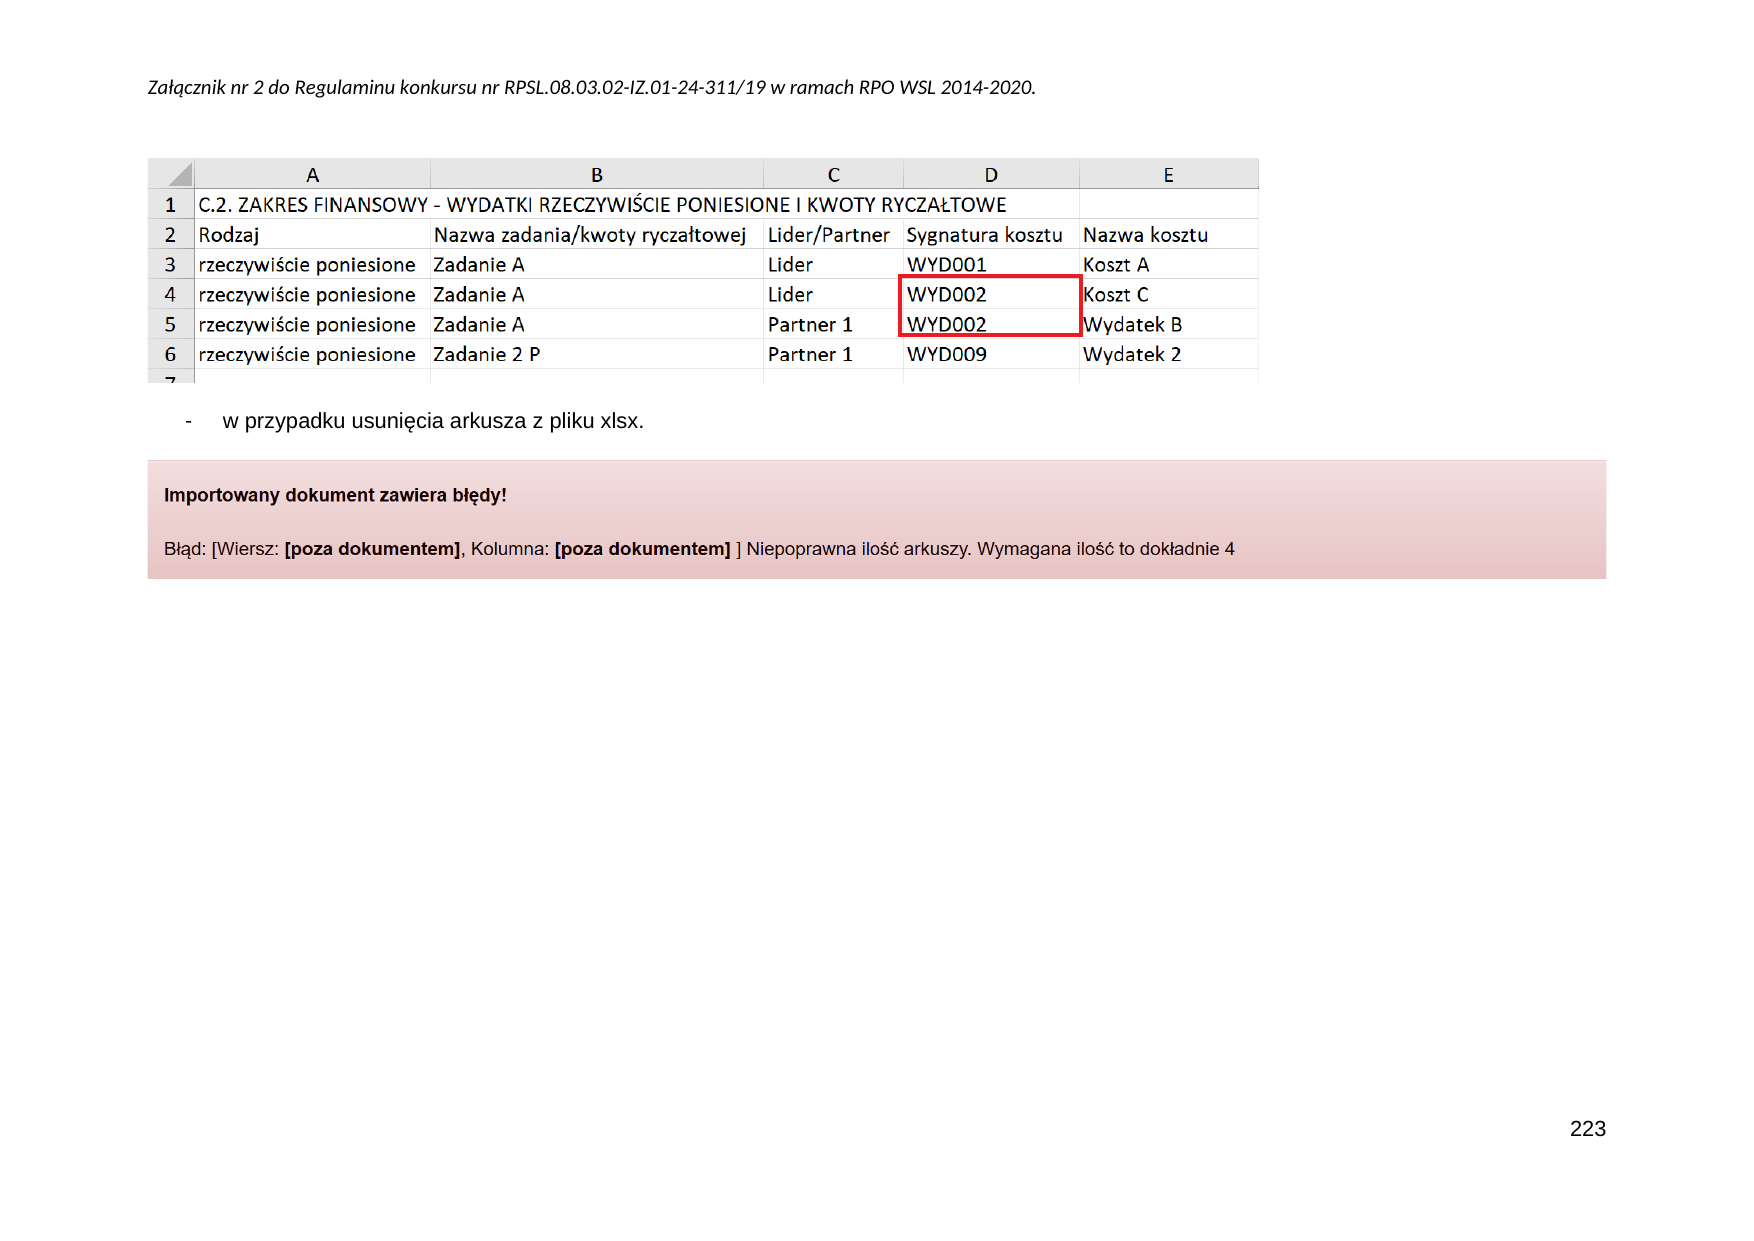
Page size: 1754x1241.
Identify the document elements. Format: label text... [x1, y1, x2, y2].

picture [147, 158, 1259, 383]
list w przypadku usunięcia arkusza z pliku xlsx. [185, 407, 1606, 433]
picture [147, 458, 1607, 579]
